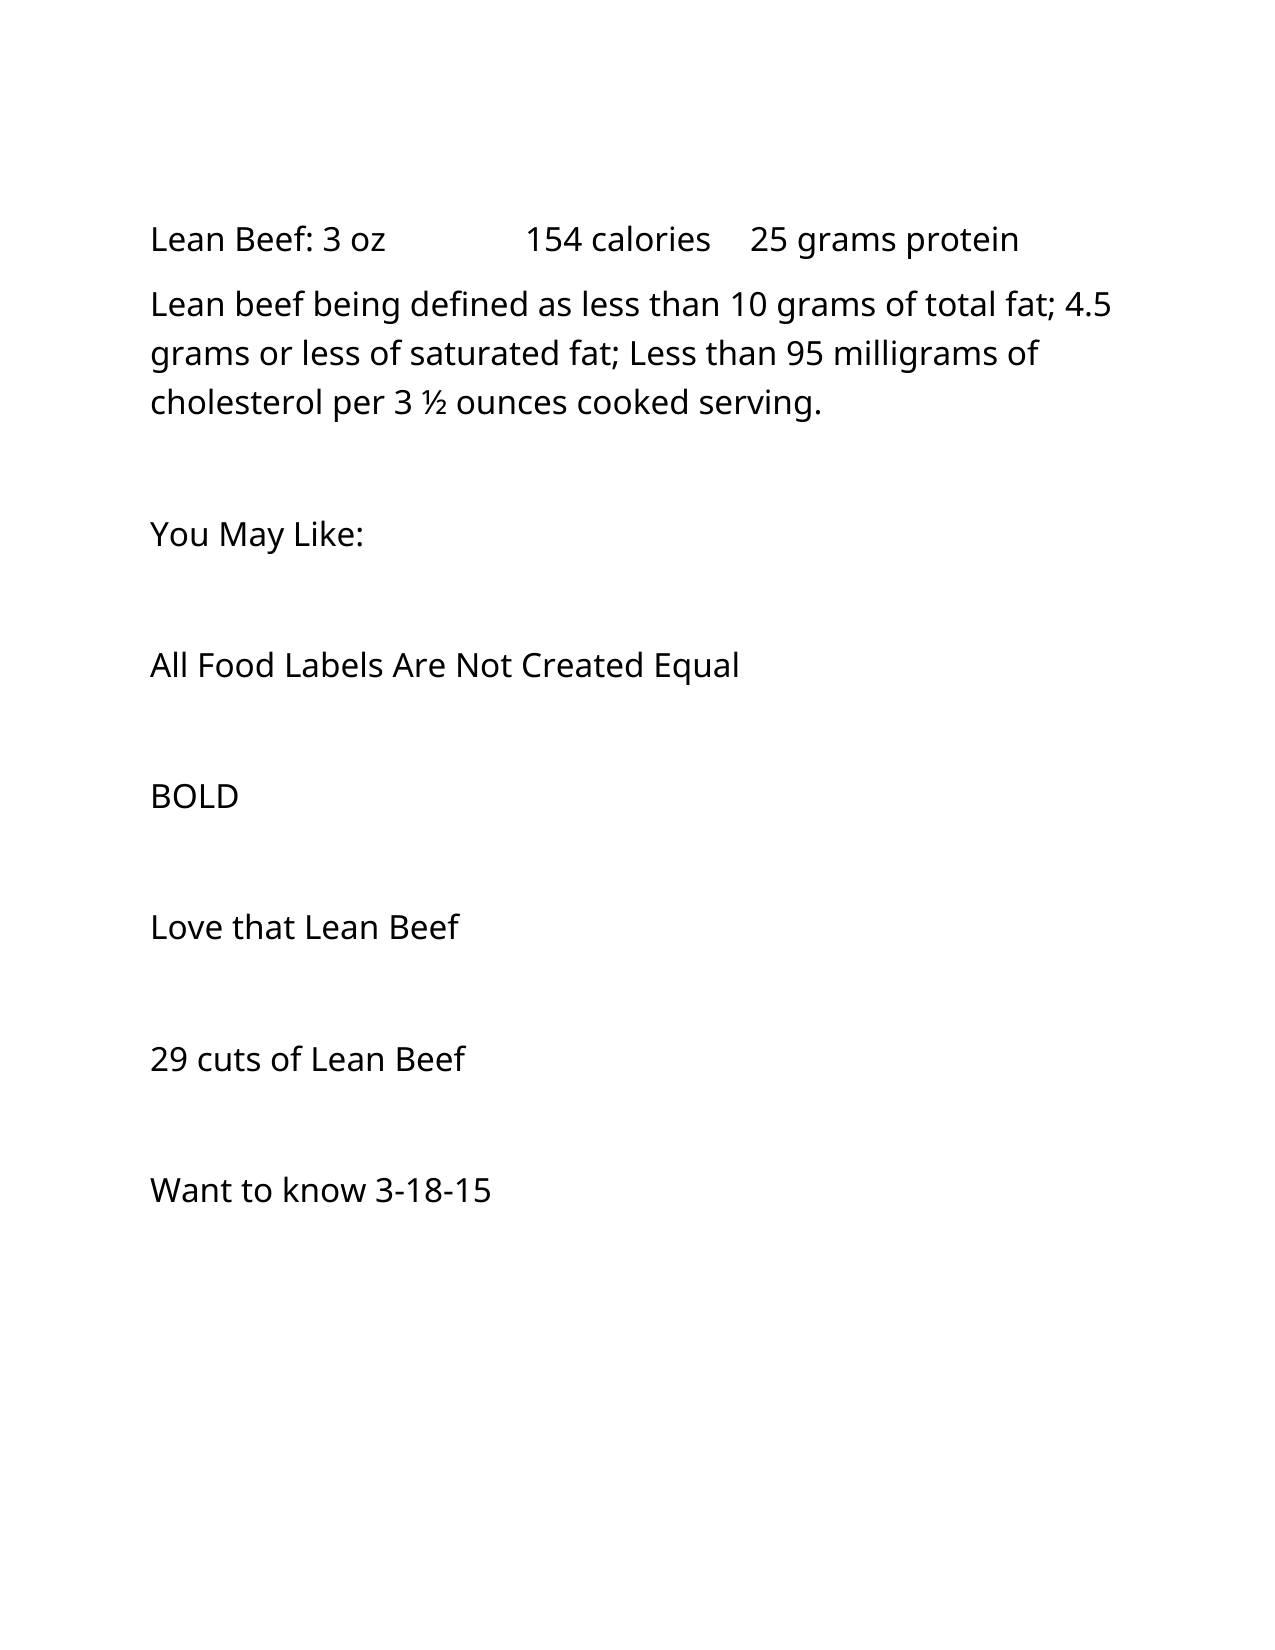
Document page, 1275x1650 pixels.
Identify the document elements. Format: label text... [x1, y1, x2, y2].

text 29 cuts of Lean Beef [150, 1035, 1125, 1081]
text All Food Labels Are Not Created Equal [150, 642, 1125, 687]
text Love that Lean Beef [150, 904, 1125, 949]
text Lean beef being defined as less than 10 grams of total fat; 4.5 grams or less of saturated fat; Less than 95 milligrams of cholesterol per 3 ½ ounces cooked serving. [150, 281, 1125, 424]
text You May Like: [150, 510, 1125, 556]
text Want to know 3-18-15 [150, 1167, 1125, 1212]
text BOLD [150, 773, 1125, 818]
text Lean Beef: 3 oz 154 calories 25 grams protein [150, 216, 1125, 261]
